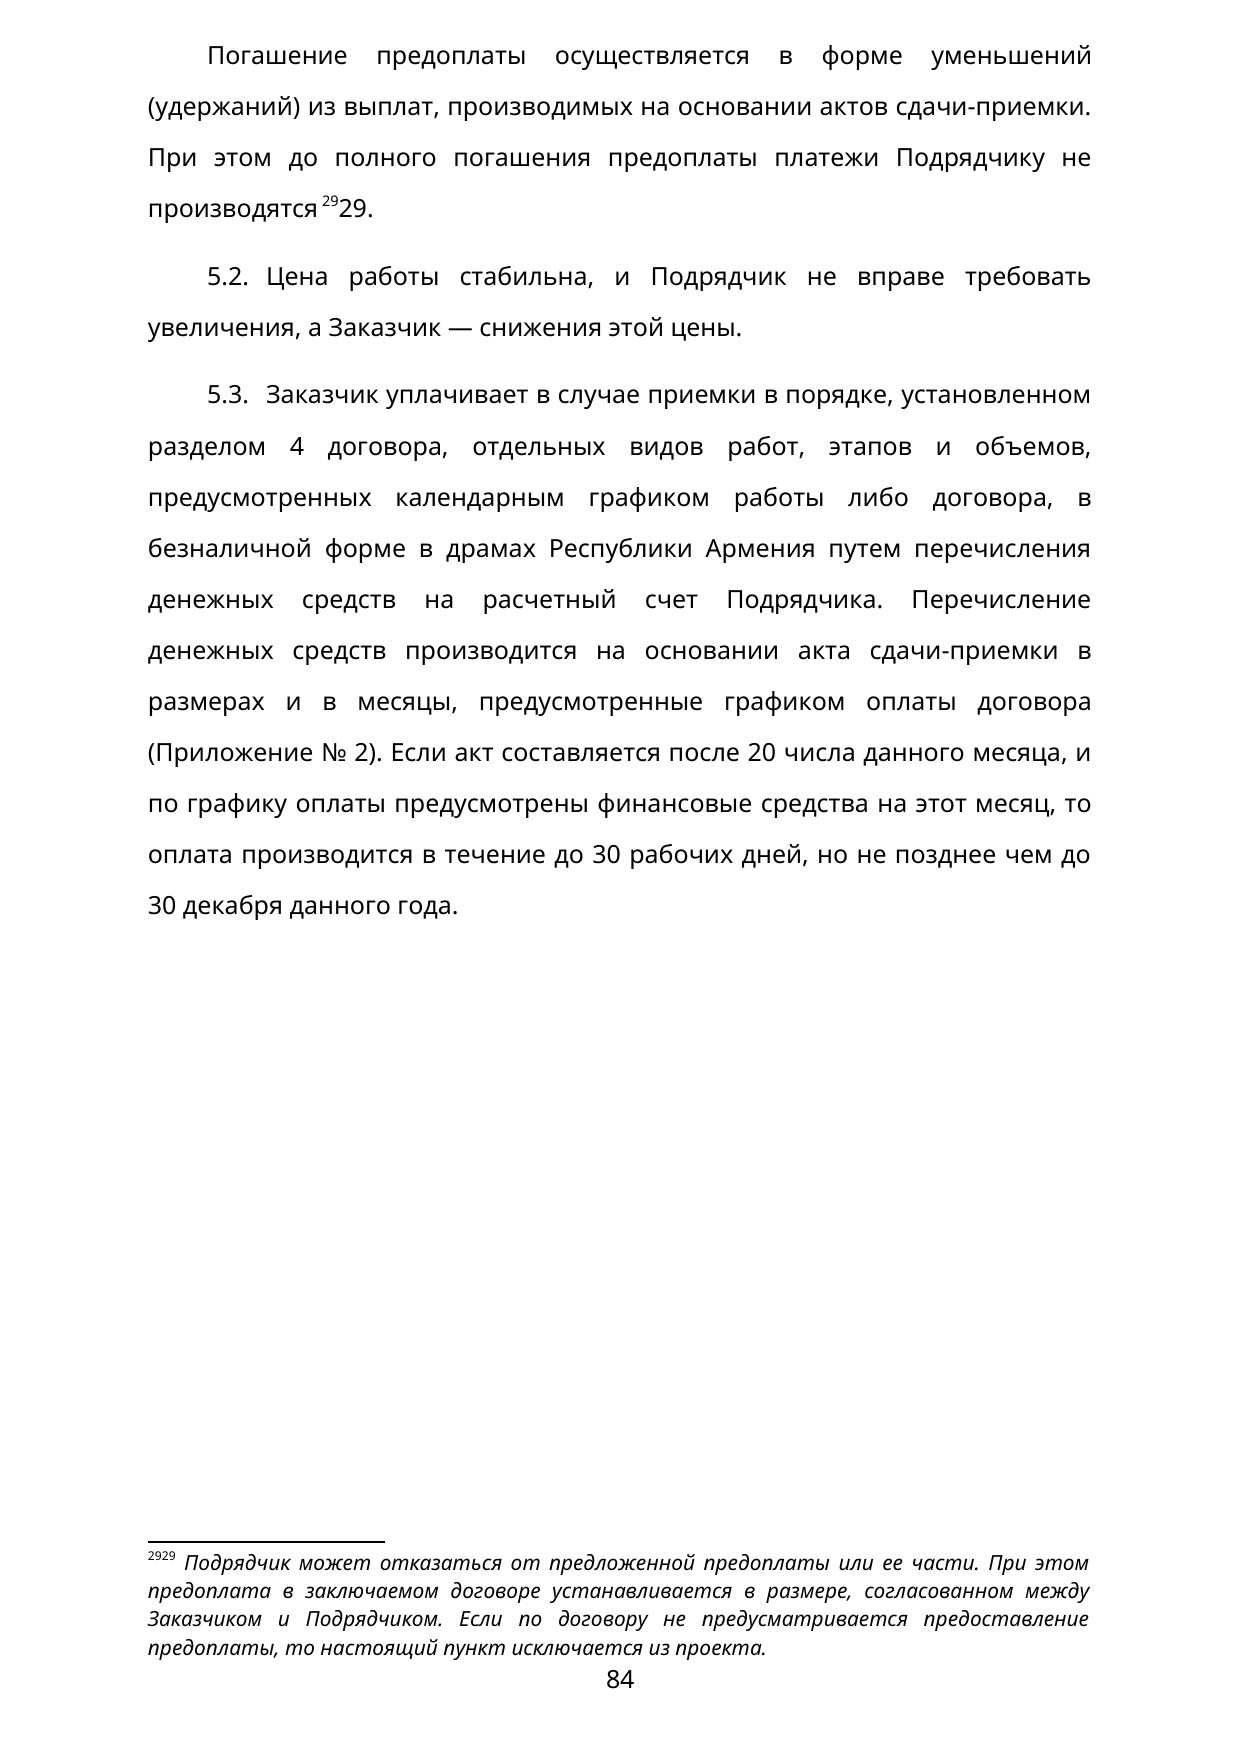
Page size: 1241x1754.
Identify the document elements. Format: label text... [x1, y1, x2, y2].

text 5.3. Заказчик уплачивает в случае приемки в порядке, установленном разделом 4 договора, отдельных видов работ, этапов и объемов, предусмотренных календарным графиком работы либо договора, в безналичной форме в драмах Республики Армения путем перечисления денежных средств на расчетный счет Подрядчика. Перечисление денежных средств производится на основании акта сдачи-приемки в размерах и в месяцы, предусмотренные графиком оплаты договора (Приложение № 2). Если акт составляется после 20 числа данного месяца, и по графику оплаты предусмотрены финансовые средства на этот месяц, то оплата производится в течение до 30 рабочих дней, но не позднее чем до 30 декабря данного года. [148, 377, 1092, 922]
text Погашение предоплаты осуществляется в форме уменьшений (удержаний) из выплат, производимых на основании актов сдачи-приемки. При этом до полного погашения предоплаты платежи Подрядчику не производятся 29. [148, 37, 1092, 225]
text 5.2. Цена работы стабильна, и Подрядчик не вправе требовать увеличения, а Заказчик — снижения этой цены. [148, 258, 1092, 343]
